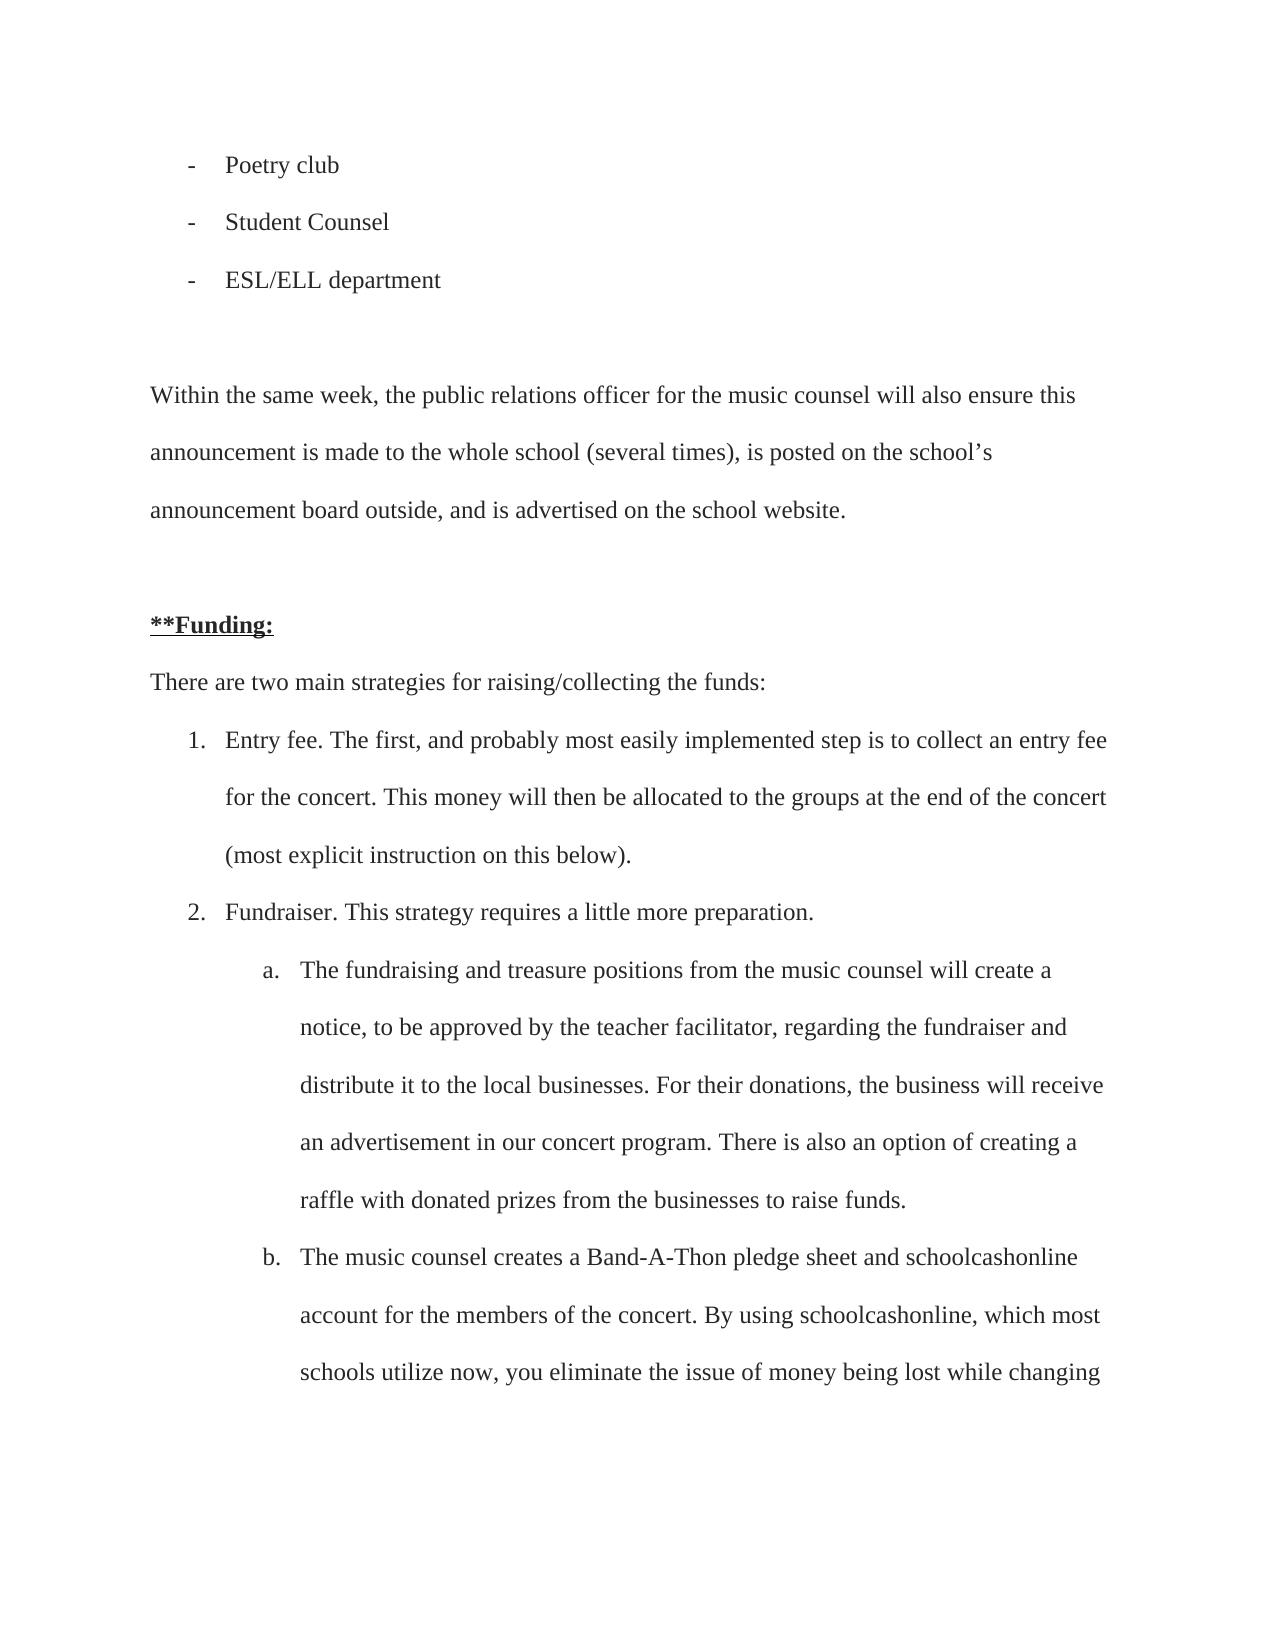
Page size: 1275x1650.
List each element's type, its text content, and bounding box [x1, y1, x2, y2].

list Fundraiser. This strategy requires a little more preparation. [187, 897, 1125, 926]
list Poetry club [187, 150, 1125, 179]
list ESL/ELL department [187, 265, 1125, 294]
list Entry fee. The first, and probably most easily implemented step is to collect an entry fee for the concert. This money will then be allocated to the groups at the end of the concert (most explicit instruction on this below). [187, 725, 1125, 869]
text Within the same week, the public relations officer for the music counsel will also ensure this announcement is made to the whole school (several times), is posted on the school’s announcement board outside, and is advertised on the school website. [150, 380, 1125, 524]
text There are two main strategies for raising/collecting the funds: [150, 667, 1125, 696]
list Student Counsel [187, 207, 1125, 236]
list The fundraising and treasure positions from the music counsel will create a notice, to be approved by the teacher facilitator, regarding the fundraiser and distribute it to the local businesses. For their donations, the business will receive an advertisement in our concert program. There is also an option of creating a raffle with donated prizes from the businesses to raise funds. [262, 955, 1125, 1214]
text **Funding: [150, 610, 1125, 639]
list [262, 1242, 1125, 1386]
